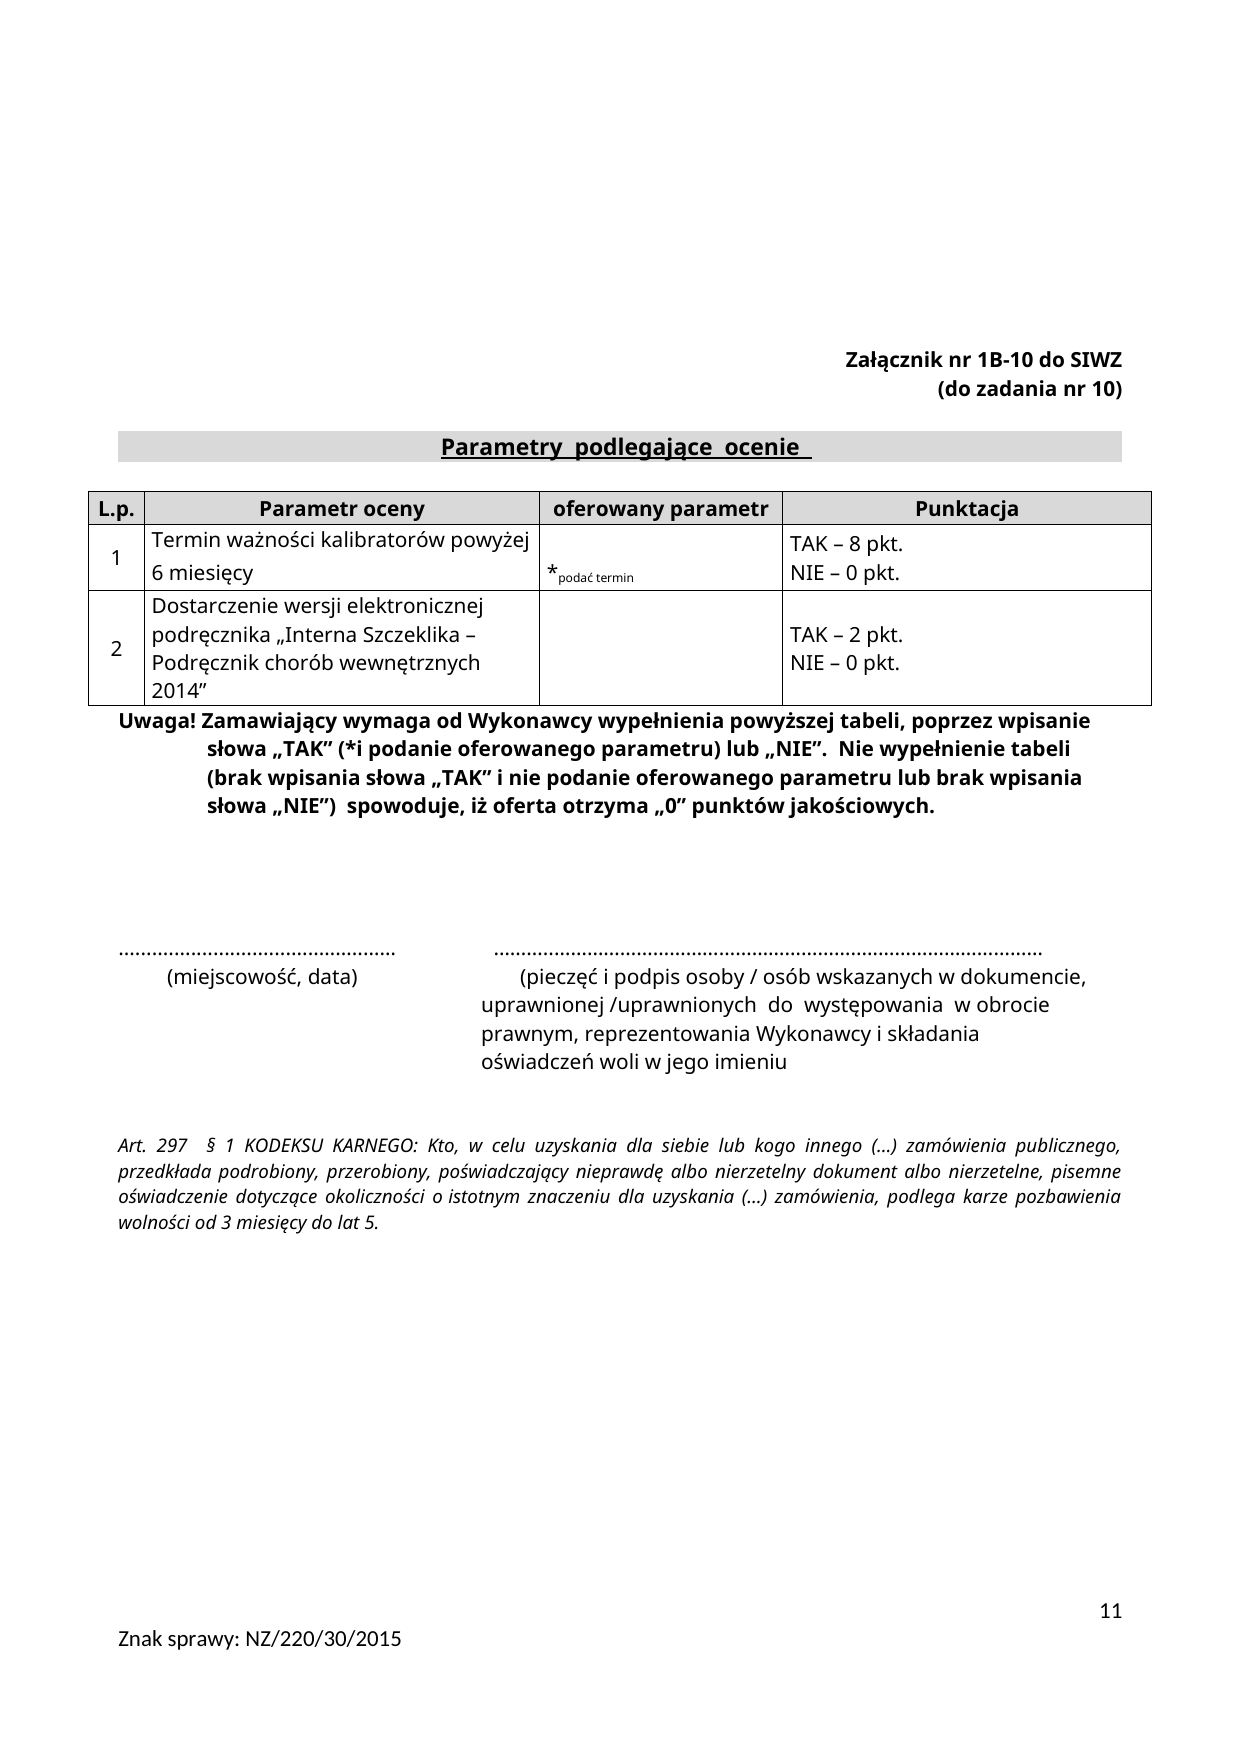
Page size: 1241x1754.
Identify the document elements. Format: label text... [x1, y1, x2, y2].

table_cell TAK – 2 pkt. NIE – 0 pkt. [783, 591, 1151, 705]
text oświadczeń woli w jego imieniu [118, 1047, 1122, 1076]
table_cell Dostarczenie wersji elektronicznej podręcznika „Interna Szczeklika – Podręcznik chorób wewnętrznych 2014” [145, 591, 539, 705]
table_header L.p. [89, 492, 144, 524]
text (do zadania nr 10) [118, 374, 1122, 402]
text Parametry podlegające ocenie [118, 431, 1122, 462]
text Uwaga! Zamawiający wymaga od Wykonawcy wypełnienia powyższej tabeli, poprzez wpisanie słowa „TAK” (*i podanie oferowanego parametru) lub „NIE”. Nie wypełnienie tabeli (brak wpisania słowa „TAK” i nie podanie oferowanego parametru lub brak wpisania słowa „NIE”) spowoduje, iż oferta otrzyma „0” punktów jakościowych. [118, 706, 1122, 820]
table_cell [540, 591, 782, 705]
table_cell TAK – 8 pkt. NIE – 0 pkt. [783, 525, 1151, 590]
table_cell 1 [89, 525, 144, 590]
text ....................................……..…… ………..………………………………………………..…………………………… [118, 933, 1122, 962]
table_cell *podać termin [540, 525, 782, 590]
table_header Parametr oceny [145, 492, 539, 524]
text Art. 297 § 1 KODEKSU KARNEGO: Kto, w celu uzyskania dla siebie lub kogo innego (…) zamówienia publicznego, przedkłada podrobiony, przerobiony, poświadczający nieprawdę albo nierzetelny dokument albo nierzetelne, pisemne oświadczenie dotyczące okoliczności o istotnym znaczeniu dla uzyskania (…) zamówienia, podlega karze pozbawienia wolności od 3 miesięcy do lat 5. [118, 1133, 1122, 1235]
table_cell Termin ważności kalibratorów powyżej 6 miesięcy [145, 525, 539, 590]
text (miejscowość, data) (pieczęć i podpis osoby / osób wskazanych w dokumencie, [118, 962, 1122, 990]
text prawnym, reprezentowania Wykonawcy i składania [118, 1019, 1122, 1047]
table_cell 2 [89, 591, 144, 705]
table_header Punktacja [783, 492, 1151, 524]
text uprawnionej /uprawnionych do występowania w obrocie [118, 990, 1122, 1019]
table_header oferowany parametr [540, 492, 782, 524]
text Załącznik nr 1B-10 do SIWZ [118, 346, 1122, 374]
